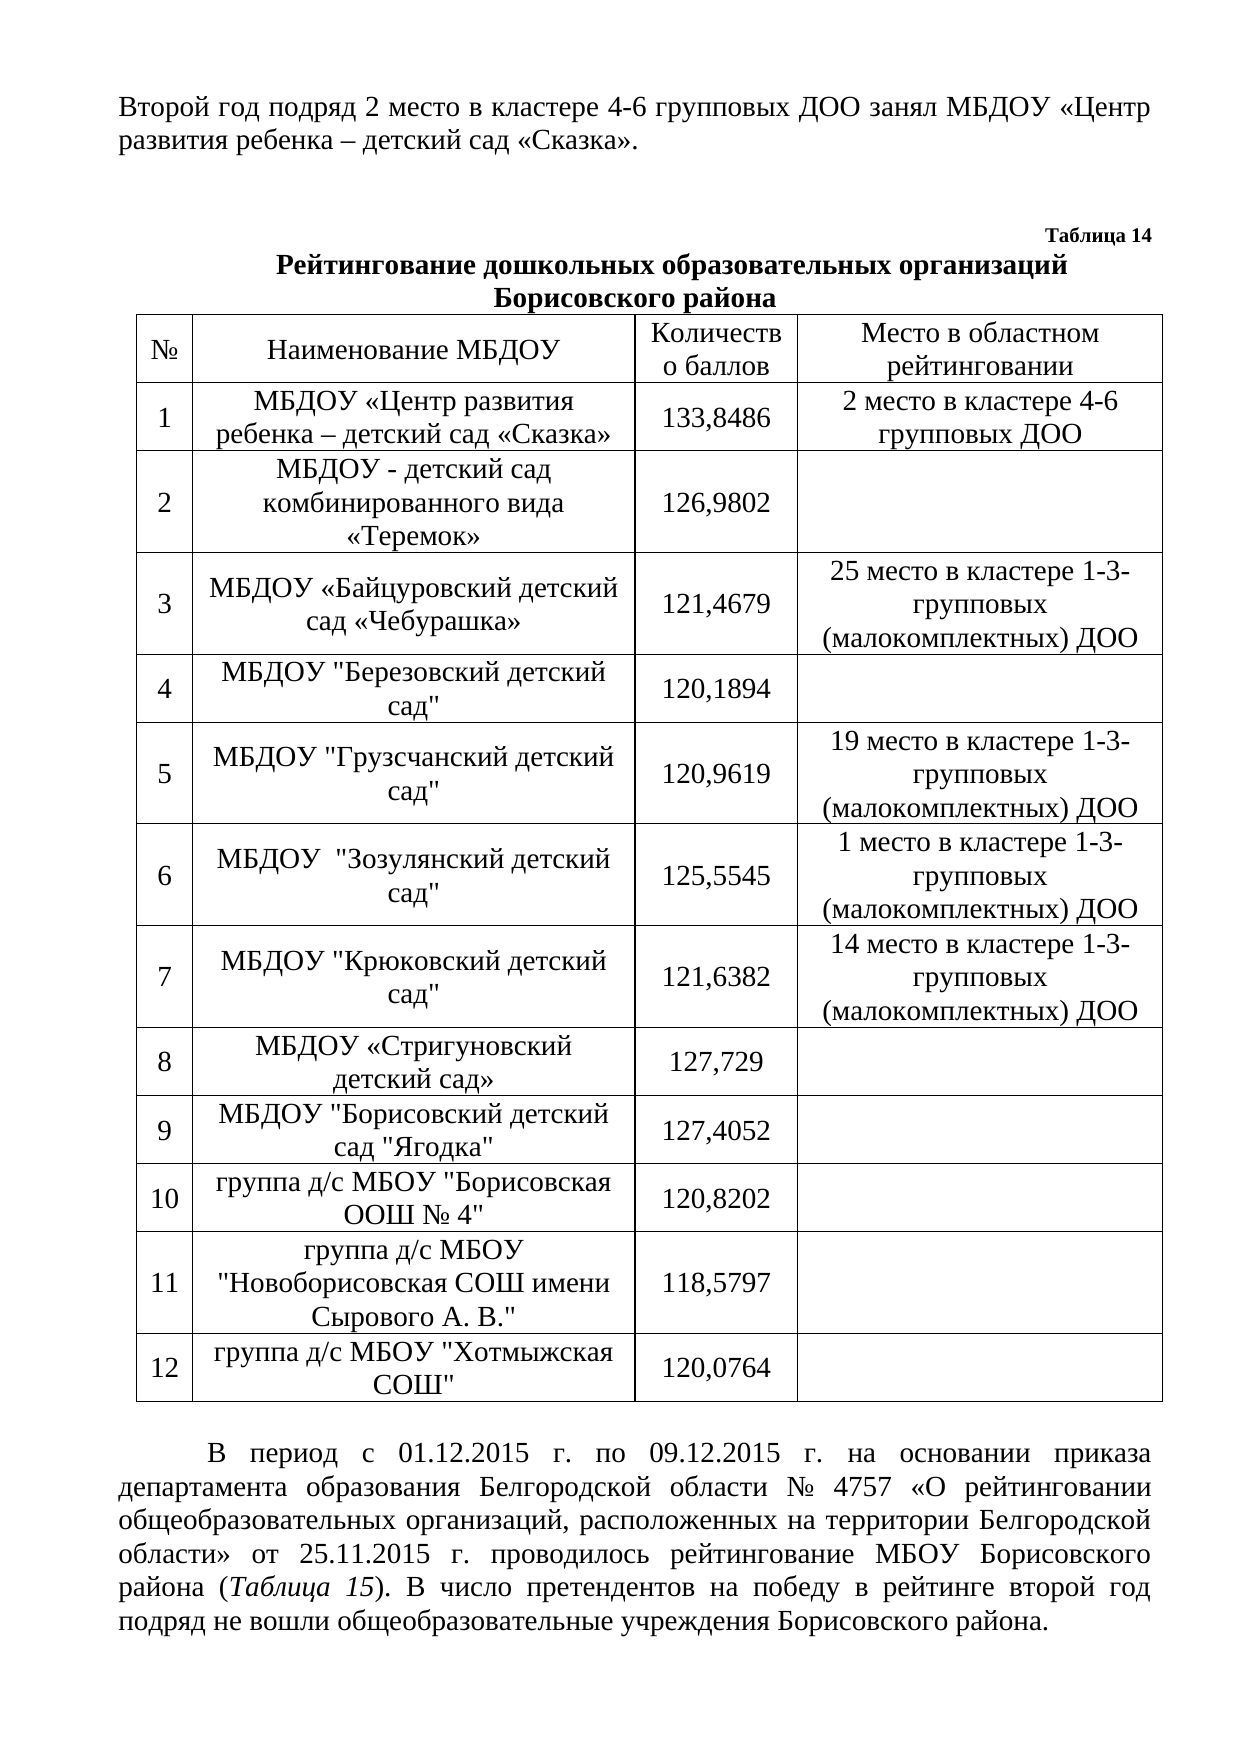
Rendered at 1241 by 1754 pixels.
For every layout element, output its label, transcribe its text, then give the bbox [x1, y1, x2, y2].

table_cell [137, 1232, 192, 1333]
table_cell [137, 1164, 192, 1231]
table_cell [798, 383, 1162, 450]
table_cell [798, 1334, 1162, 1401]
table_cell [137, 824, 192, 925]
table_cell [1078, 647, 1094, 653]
text Рейтингование дошкольных образовательных организаций Борисовского района [118, 247, 1152, 314]
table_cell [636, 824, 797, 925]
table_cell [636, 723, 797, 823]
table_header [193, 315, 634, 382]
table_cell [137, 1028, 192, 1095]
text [118, 89, 1152, 156]
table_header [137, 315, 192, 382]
text Таблица 14 [118, 223, 1152, 247]
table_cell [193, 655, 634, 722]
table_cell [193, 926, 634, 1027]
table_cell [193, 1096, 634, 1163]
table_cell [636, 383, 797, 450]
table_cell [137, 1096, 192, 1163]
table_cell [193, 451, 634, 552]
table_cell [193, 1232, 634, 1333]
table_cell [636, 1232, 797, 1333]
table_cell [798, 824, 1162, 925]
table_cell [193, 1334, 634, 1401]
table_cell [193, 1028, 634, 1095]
text В период с 01.12.2015 г. по 09.12.2015 г. на основании приказа департамента образования Белгородской области № 4757 «О рейтинговании общеобразовательных организаций, расположенных на территории Белгородской области» от 25.11.2015 г. проводилось рейтингование МБОУ Борисовского района (Таблица 15). В число претендентов на победу в рейтинге второй год подряд не вошли общеобразовательные учреждения Борисовского района. [118, 1435, 1152, 1637]
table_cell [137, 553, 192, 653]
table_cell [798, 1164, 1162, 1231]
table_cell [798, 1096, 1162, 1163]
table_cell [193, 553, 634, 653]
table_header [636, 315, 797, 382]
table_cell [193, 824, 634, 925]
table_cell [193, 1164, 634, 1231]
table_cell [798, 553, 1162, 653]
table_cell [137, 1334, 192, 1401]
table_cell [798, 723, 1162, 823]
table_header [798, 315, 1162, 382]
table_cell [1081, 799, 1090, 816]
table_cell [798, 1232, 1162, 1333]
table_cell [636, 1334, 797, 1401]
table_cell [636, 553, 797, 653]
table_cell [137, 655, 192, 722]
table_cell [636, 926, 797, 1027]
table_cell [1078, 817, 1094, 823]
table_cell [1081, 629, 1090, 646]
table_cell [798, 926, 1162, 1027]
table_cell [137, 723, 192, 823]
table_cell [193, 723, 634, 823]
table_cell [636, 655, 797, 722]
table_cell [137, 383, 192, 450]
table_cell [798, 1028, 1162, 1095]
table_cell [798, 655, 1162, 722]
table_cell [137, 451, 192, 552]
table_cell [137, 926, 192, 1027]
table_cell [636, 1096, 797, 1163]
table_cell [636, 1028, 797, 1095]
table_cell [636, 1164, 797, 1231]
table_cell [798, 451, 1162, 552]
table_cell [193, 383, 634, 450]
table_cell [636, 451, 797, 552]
